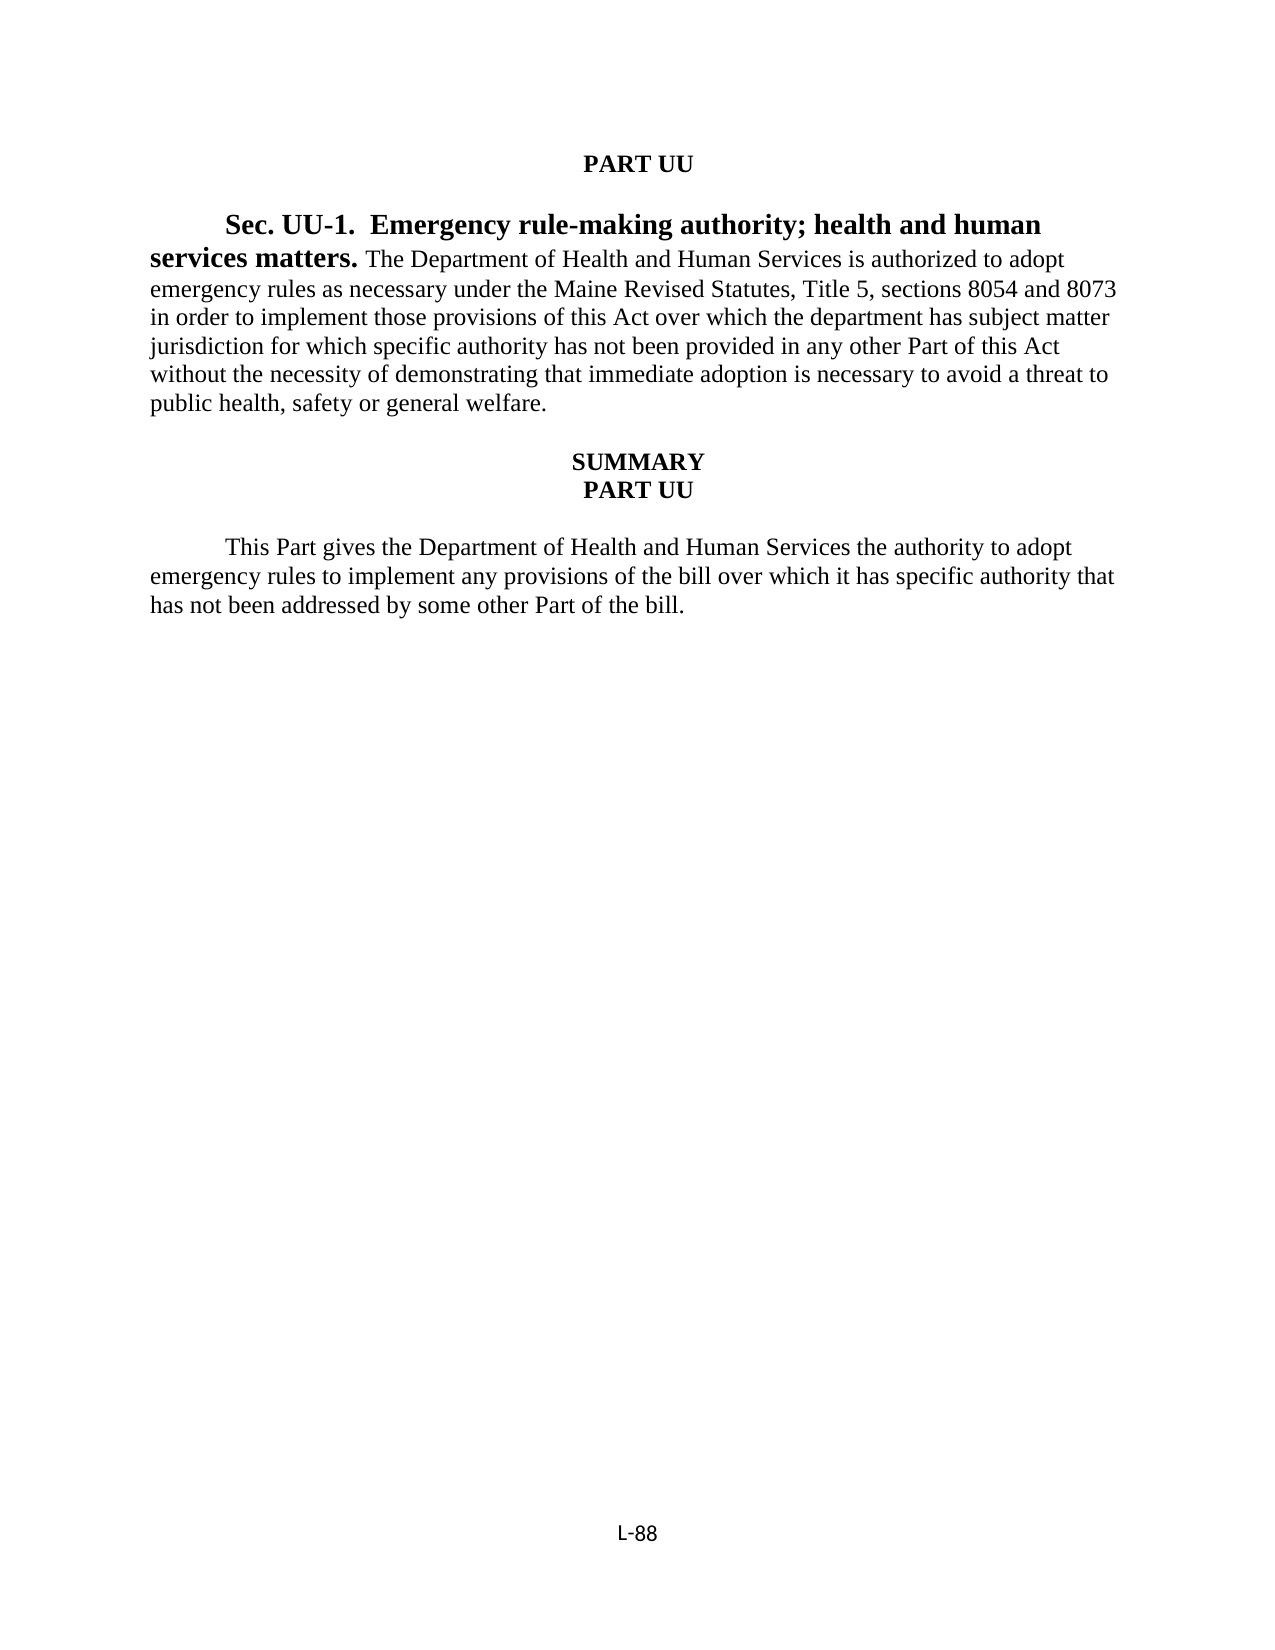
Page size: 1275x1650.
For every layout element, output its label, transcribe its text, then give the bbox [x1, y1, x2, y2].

text SUMMARY PART UU [569, 447, 708, 504]
text Sec. UU-1. Emergency rule-making authority; health and human services matters. The Department of Health and Human Services is authorized to adopt emergency rules as necessary under the Maine Revised Statutes, Title 5, sections 8054 and 8073 in order to implement those provisions of this Act over which the department has subject matter jurisdiction for which specific authority has not been provided in any other Part of this Act without the necessity of demonstrating that immediate adoption is necessary to avoid a threat to public health, safety or general welfare. [150, 208, 1121, 417]
text This Part gives the Department of Health and Human Services the authority to adopt emergency rules to implement any provisions of the bill over which it has specific authority that has not been addressed by some other Part of the bill. [150, 532, 1118, 619]
text PART UU [578, 149, 698, 178]
